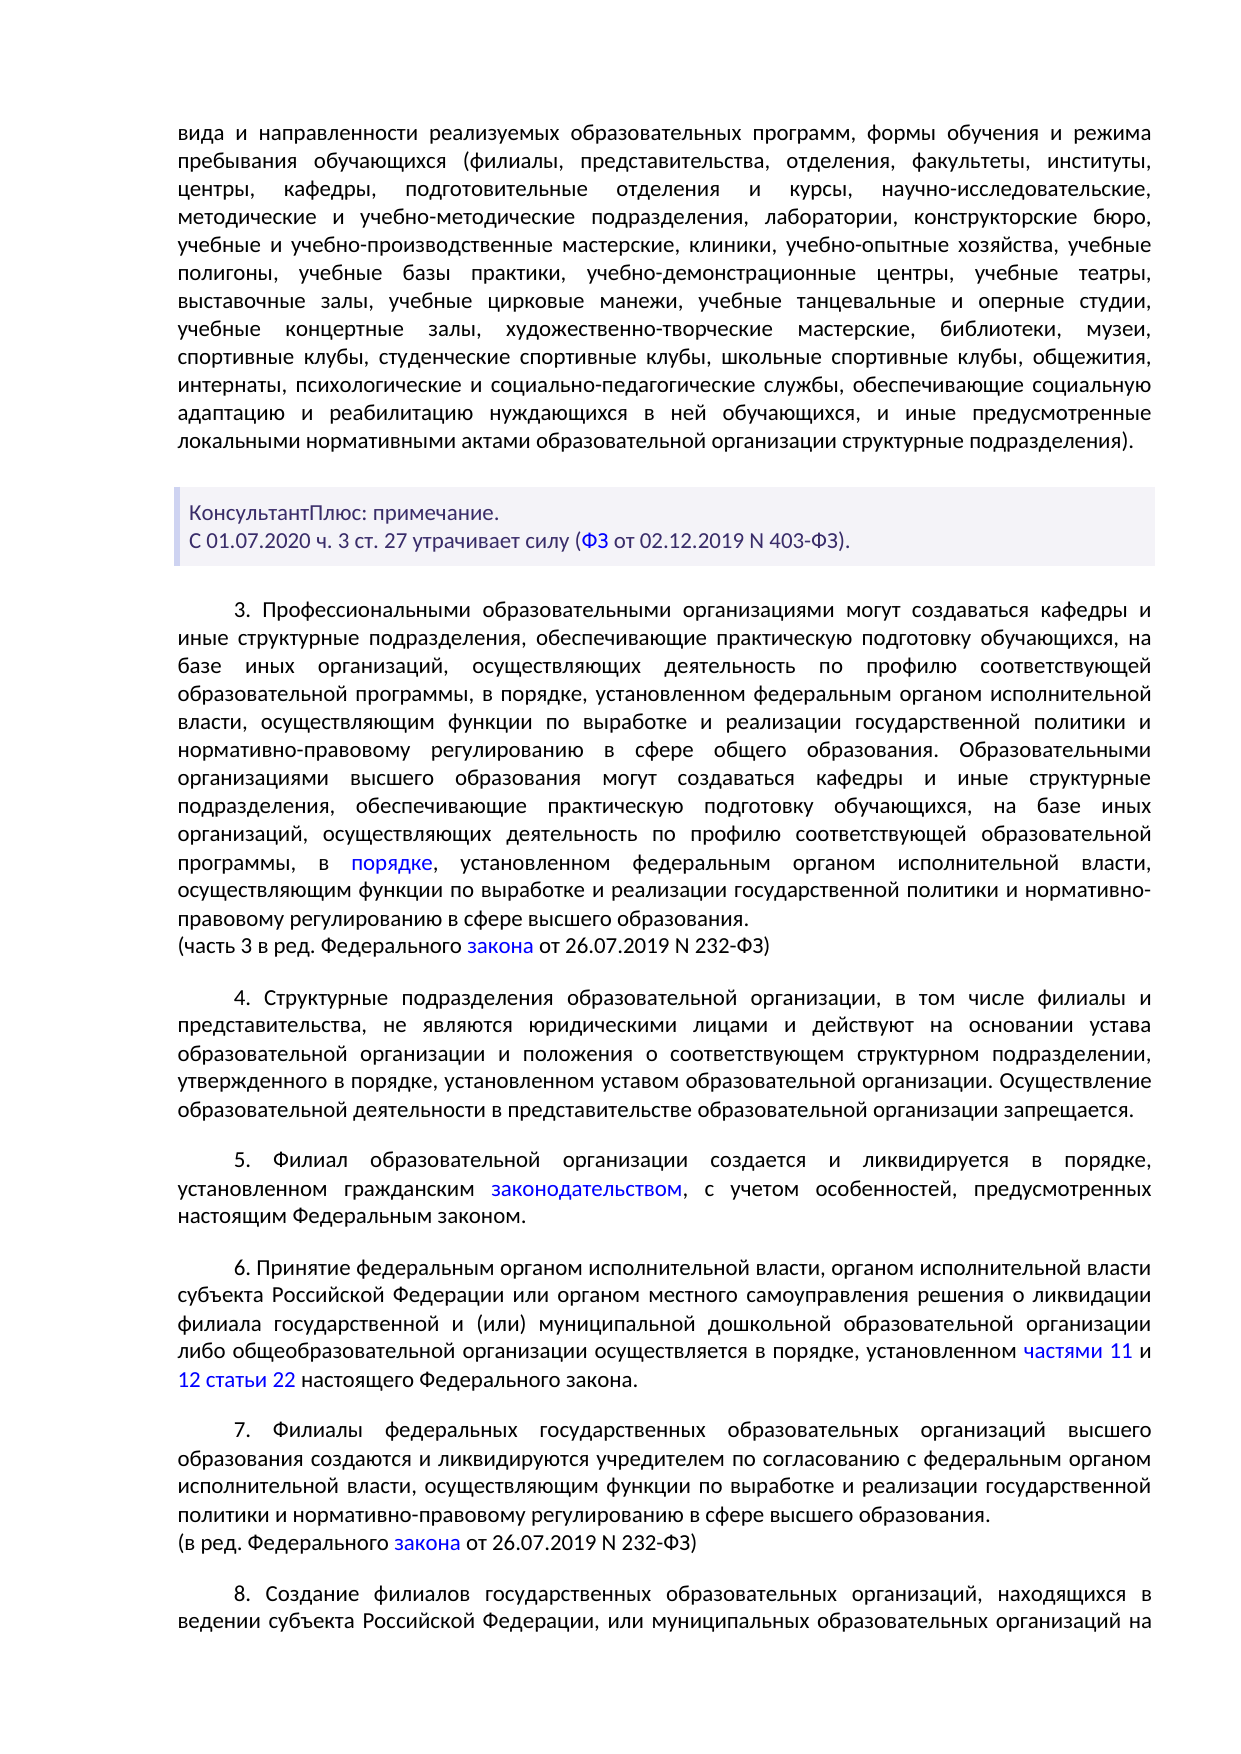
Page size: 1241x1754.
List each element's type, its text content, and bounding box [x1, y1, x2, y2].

text 3. Профессиональными образовательными организациями могут создаваться кафедры и иные структурные подразделения, обеспечивающие практическую подготовку обучающихся, на базе иных организаций, осуществляющих деятельность по профилю соответствующей образовательной программы, в порядке, установленном федеральным органом исполнительной власти, осуществляющим функции по выработке и реализации государственной политики и нормативно-правовому регулированию в сфере общего образования. Образовательными организациями высшего образования могут создаваться кафедры и иные структурные подразделения, обеспечивающие практическую подготовку обучающихся, на базе иных организаций, осуществляющих деятельность по профилю соответствующей образовательной программы, в порядке, установленном федеральным органом исполнительной власти, осуществляющим функции по выработке и реализации государственной политики и нормативно-правовому регулированию в сфере высшего образования. [177, 595, 1152, 932]
text 4. Структурные подразделения образовательной организации, в том числе филиалы и представительства, не являются юридическими лицами и действуют на основании устава образовательной организации и положения о соответствующем структурном подразделении, утвержденного в порядке, установленном уставом образовательной организации. Осуществление образовательной деятельности в представительстве образовательной организации запрещается. [177, 983, 1152, 1123]
text 7. Филиалы федеральных государственных образовательных организаций высшего образования создаются и ликвидируются учредителем по согласованию с федеральным органом исполнительной власти, осуществляющим функции по выработке и реализации государственной политики и нормативно-правовому регулированию в сфере высшего образования. [177, 1416, 1152, 1528]
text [177, 118, 1152, 454]
text 6. Принятие федеральным органом исполнительной власти, органом исполнительной власти субъекта Российской Федерации или органом местного самоуправления решения о ликвидации филиала государственной и (или) муниципальной дошкольной образовательной организации либо общеобразовательной организации осуществляется в порядке, установленном частями 11 и 12 статьи 22 настоящего Федерального закона. [177, 1253, 1152, 1393]
table_header КонсультантПлюс: примечание. С 01.07.2020 ч. 3 ст. 27 утрачивает силу (ФЗ от 02.12.2019 N 403-ФЗ). [180, 487, 1149, 566]
text (в ред. Федерального закона от 26.07.2019 N 232-ФЗ) [177, 1528, 1152, 1556]
text 5. Филиал образовательной организации создается и ликвидируется в порядке, установленном гражданским законодательством, с учетом особенностей, предусмотренных настоящим Федеральным законом. [177, 1146, 1152, 1230]
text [177, 1579, 1152, 1635]
text (часть 3 в ред. Федерального закона от 26.07.2019 N 232-ФЗ) [177, 932, 1152, 960]
